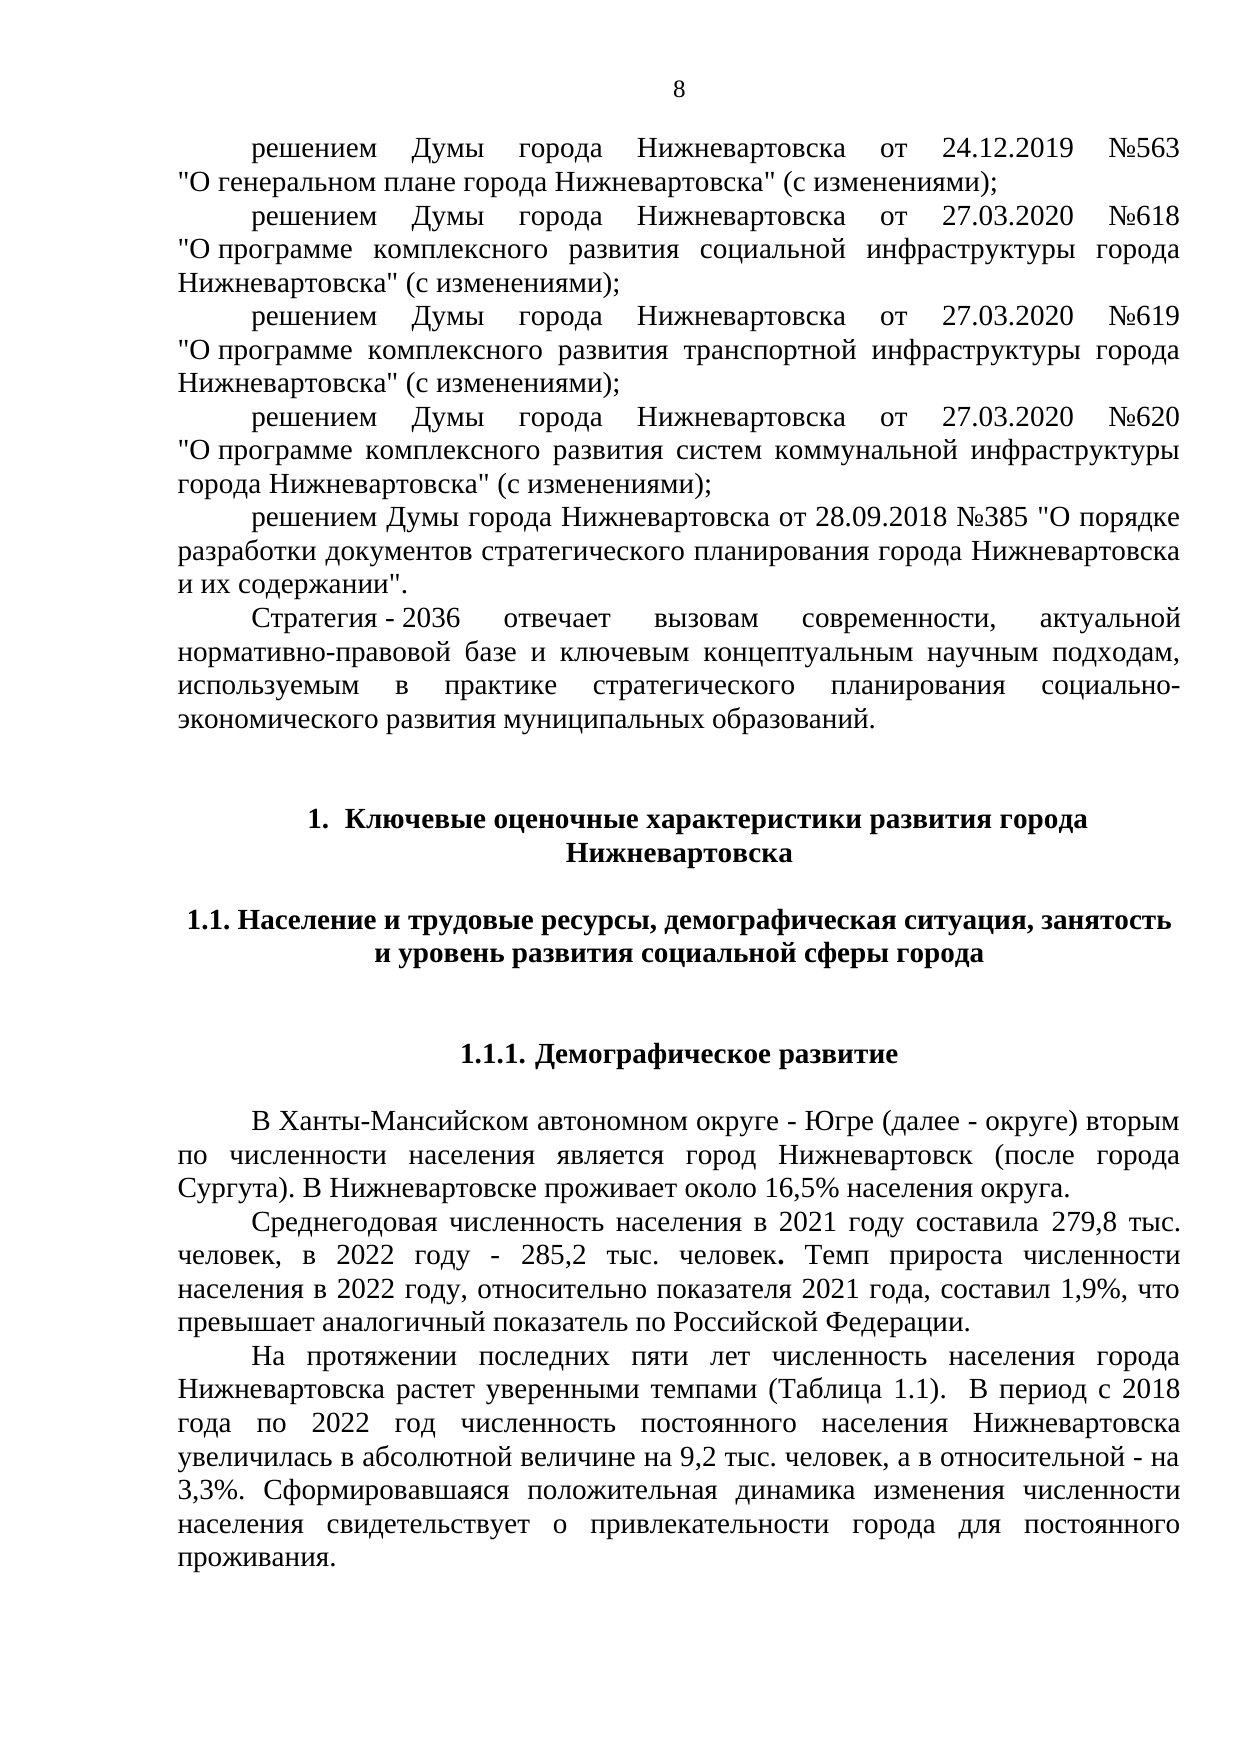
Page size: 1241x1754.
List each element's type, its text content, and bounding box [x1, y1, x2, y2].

text Среднегодовая численность населения в 2021 году составила 279,8 тыс. человек, в 2022 году - 285,2 тыс. человек. Темп прироста численности населения в 2022 году, относительно показателя 2021 года, составил 1,9%, что превышает аналогичный показатель по Российской Федерации. [177, 1204, 1181, 1338]
text решением Думы города Нижневартовска от 27.03.2020 №619 "О программе комплексного развития транспортной инфраструктуры города Нижневартовска" (с изменениями); [177, 298, 1181, 399]
text решением Думы города Нижневартовска от 27.03.2020 №618 "О программе комплексного развития социальной инфраструктуры города Нижневартовска" (с изменениями); [177, 198, 1181, 298]
text решением Думы города Нижневартовска от 27.03.2020 №620 "О программе комплексного развития систем коммунальной инфраструктуры города Нижневартовска" (с изменениями); [177, 399, 1181, 499]
list Нижневартовска [177, 835, 1181, 868]
text решением Думы города Нижневартовска от 24.12.2019 №563 "О генеральном плане города Нижневартовска" (с изменениями); [177, 131, 1181, 198]
text На протяжении последних пяти лет численность населения города Нижневартовска растет уверенными темпами (Таблица 1.1). В период с 2018 года по 2022 год численность постоянного населения Нижневартовска увеличилась в абсолютной величине на 9,2 тыс. человек, а в относительной - на 3,3%. Сформировавшаяся положительная динамика изменения численности населения свидетельствует о привлекательности города для постоянного проживания. [177, 1338, 1181, 1573]
text Стратегия - 2036 отвечает вызовам современности, актуальной нормативно-правовой базе и ключевым концептуальным научным подходам, используемым в практике стратегического планирования социально-экономического развития муниципальных образований. [177, 600, 1181, 734]
list Ключевые оценочные характеристики развития города [215, 801, 1181, 835]
text решением Думы города Нижневартовска от 28.09.2018 №385 "О порядке разработки документов стратегического планирования города Нижневартовска и их содержании". [177, 499, 1181, 600]
list 1.1. Население и трудовые ресурсы, демографическая ситуация, занятость и уровень развития социальной сферы города [177, 902, 1181, 969]
list Демографическое развитие [177, 1036, 1181, 1070]
text В Ханты-Мансийском автономном округе - Югре (далее - округе) вторым по численности населения является город Нижневартовск (после города Сургута). В Нижневартовске проживает около 16,5% населения округа. [177, 1103, 1181, 1204]
